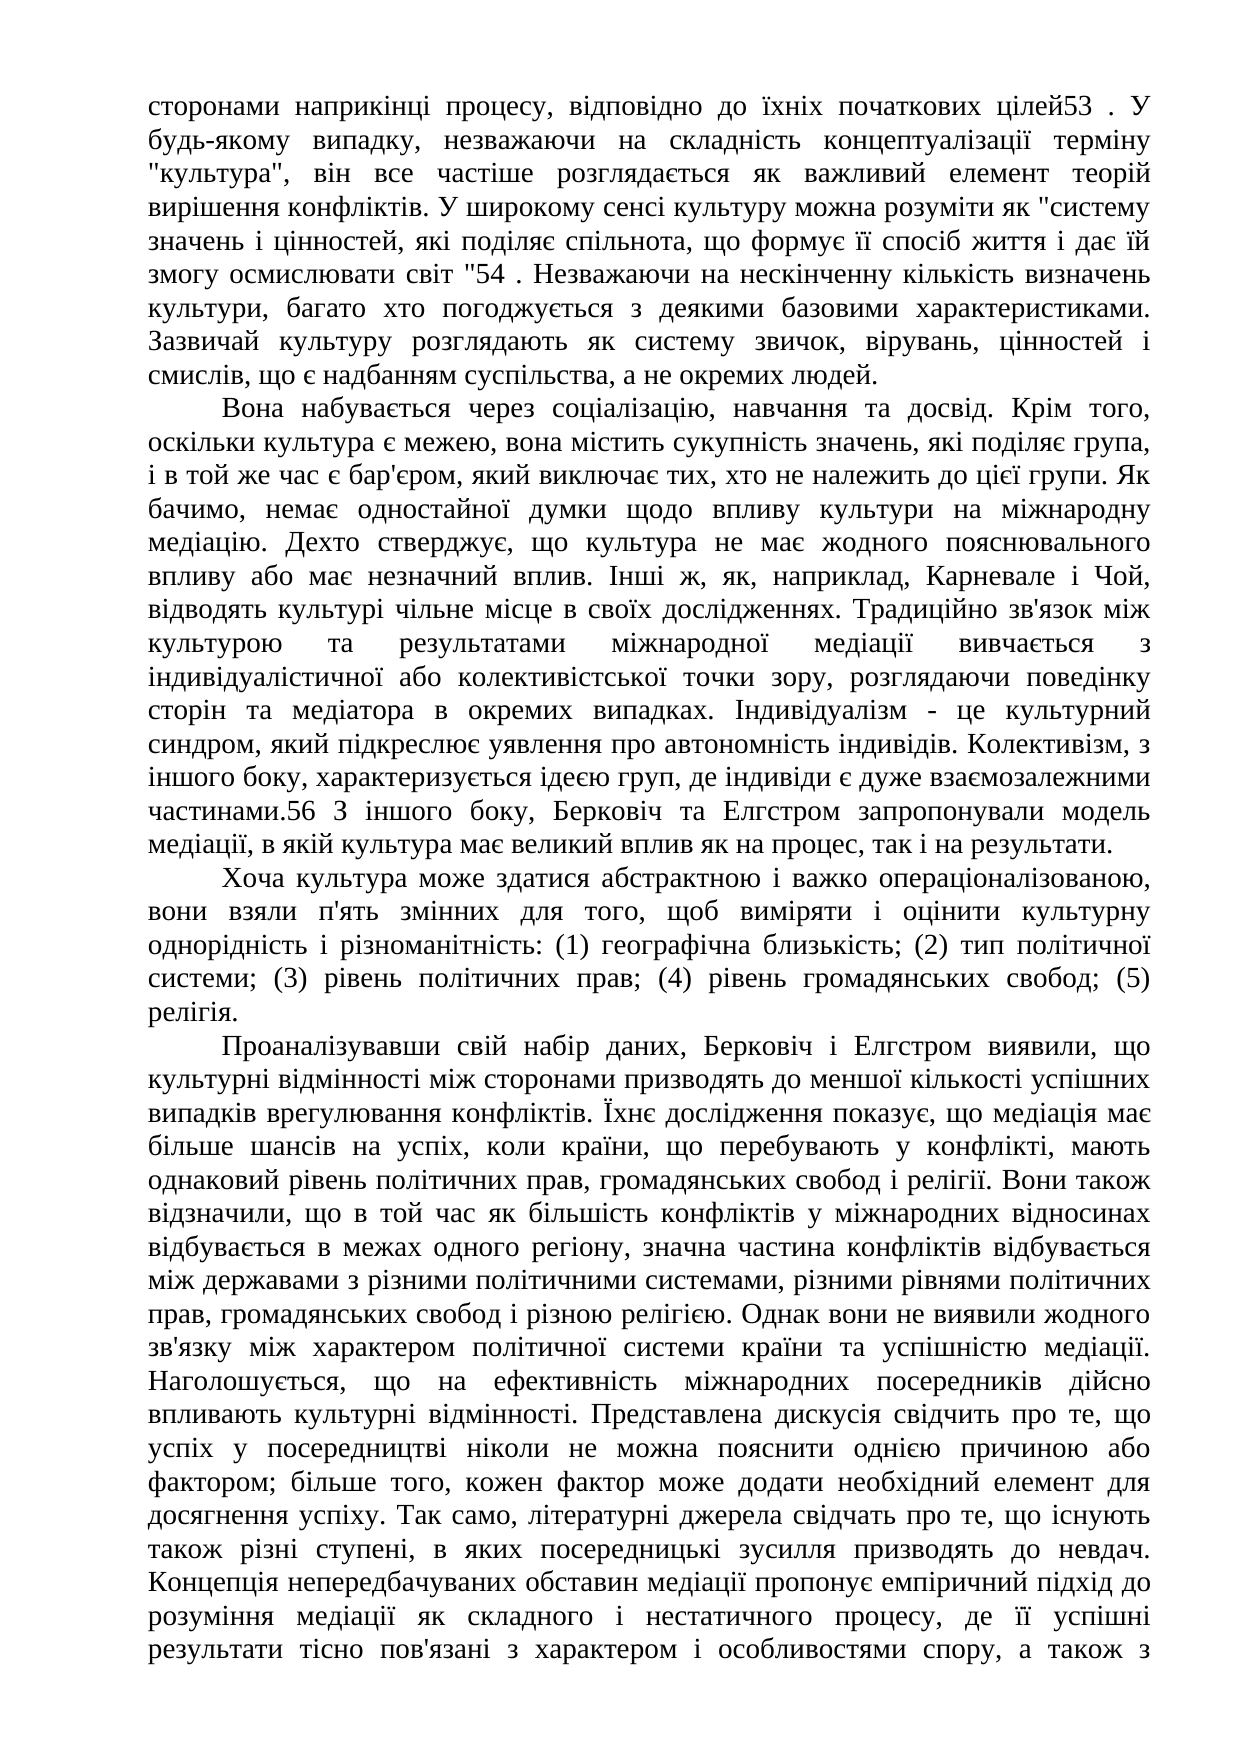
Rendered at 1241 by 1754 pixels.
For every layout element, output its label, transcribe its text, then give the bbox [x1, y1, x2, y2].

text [148, 88, 1152, 390]
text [148, 1028, 1152, 1665]
text Вона набувається через соціалізацію, навчання та досвід. Крім того, оскільки культура є межею, вона містить сукупність значень, які поділяє група, і в той же час є бар'єром, який виключає тих, хто не належить до цієї групи. Як бачимо, немає одностайної думки щодо впливу культури на міжнародну медіацію. Дехто стверджує, що культура не має жодного пояснювального впливу або має незначний вплив. Інші ж, як, наприклад, Карневале і Чой, відводять культурі чільне місце в своїх дослідженнях. Традиційно зв'язок між культурою та результатами міжнародної медіації вивчається з індивідуалістичної або колективістської точки зору, розглядаючи поведінку сторін та медіатора в окремих випадках. Індивідуалізм - це культурний синдром, який підкреслює уявлення про автономність індивідів. Колективізм, з іншого боку, характеризується ідеєю груп, де індивіди є дуже взаємозалежними частинами.56 З іншого боку, Берковіч та Елгстром запропонували модель медіації, в якій культура має великий вплив як на процес, так і на результати. [148, 390, 1152, 860]
text Хоча культура може здатися абстрактною і важко операціоналізованою, вони взяли п'ять змінних для того, щоб виміряти і оцінити культурну однорідність і різноманітність: (1) географічна близькість; (2) тип політичної системи; (3) рівень політичних прав; (4) рівень громадянських свобод; (5) релігія. [148, 860, 1152, 1028]
